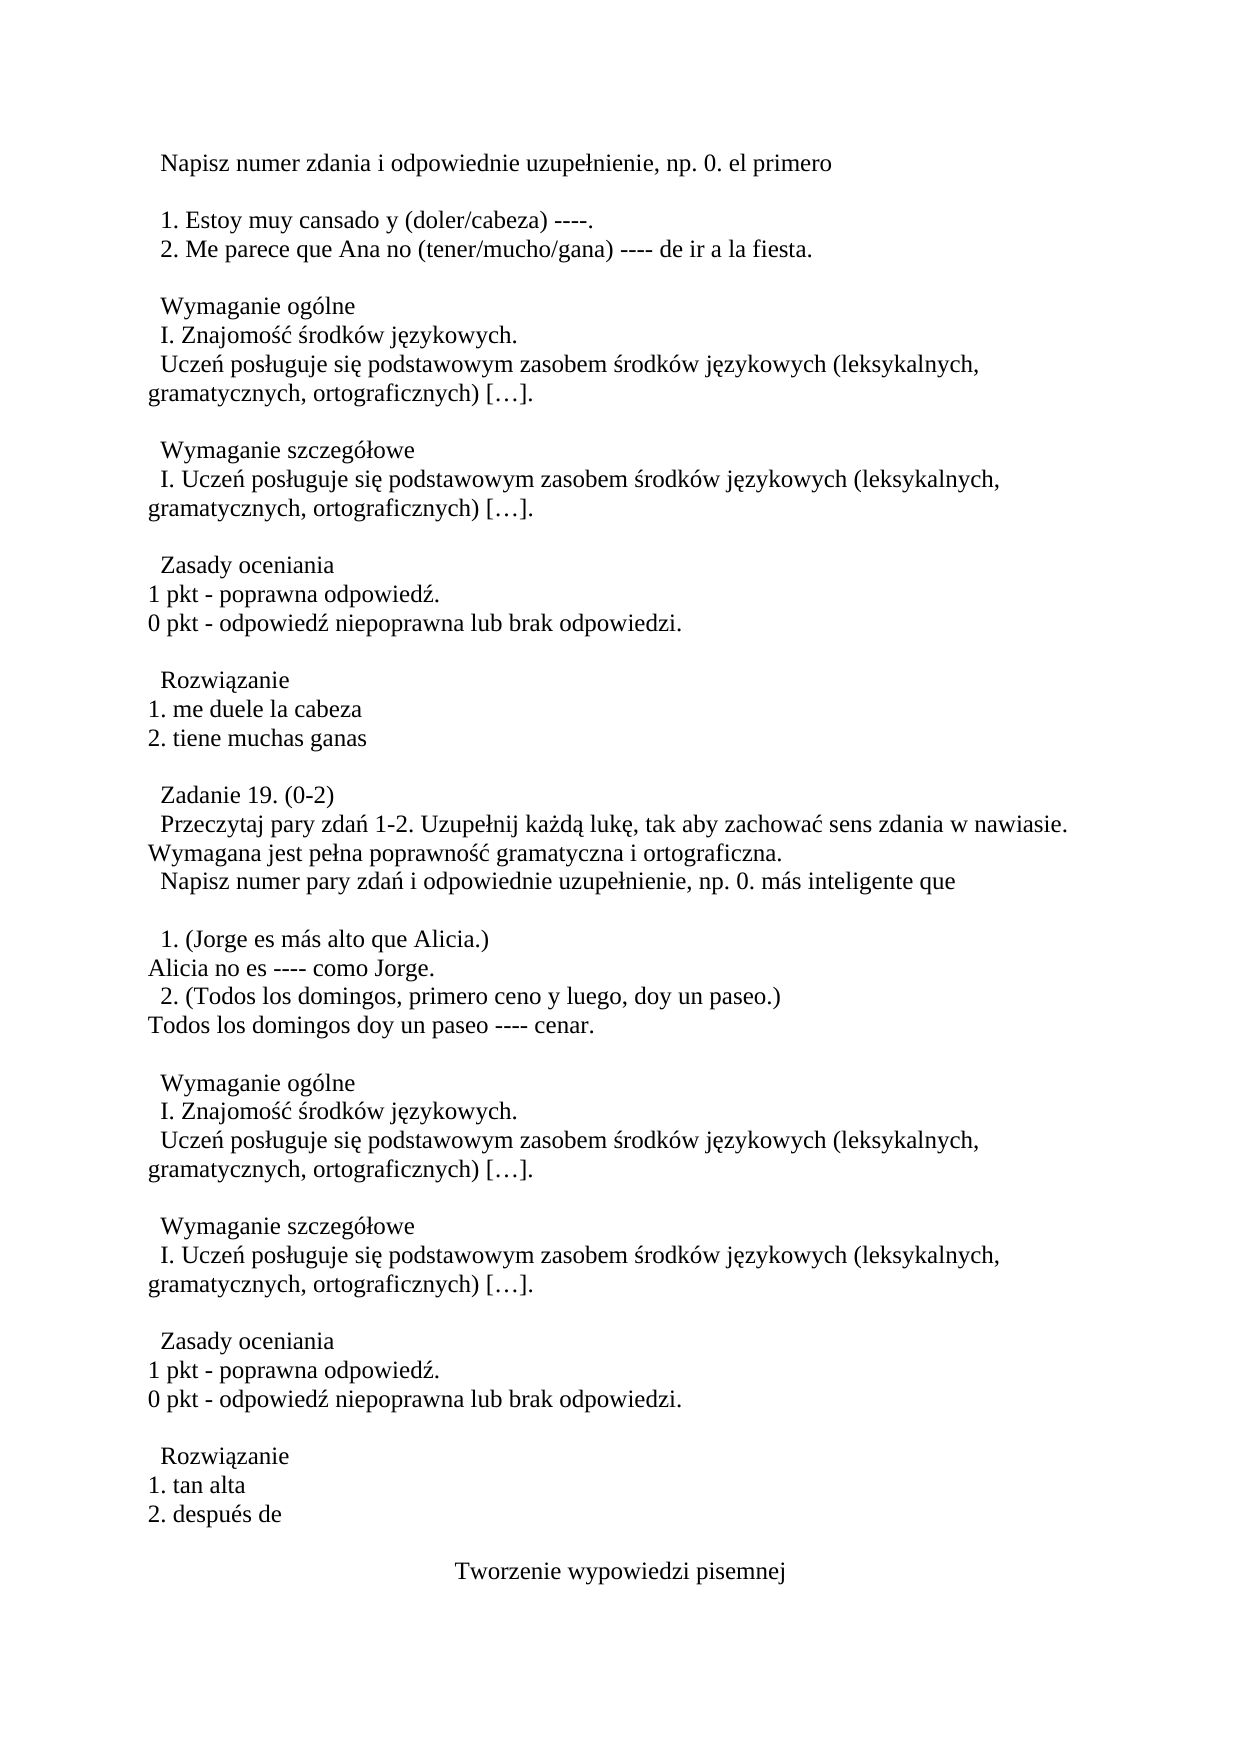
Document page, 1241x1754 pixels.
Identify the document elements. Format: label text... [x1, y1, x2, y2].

text Uczeń posługuje się podstawowym zasobem środków językowych (leksykalnych, gramatycznych, ortograficznych) […]. [148, 1125, 1093, 1183]
text 0 pkt - odpowiedź niepoprawna lub brak odpowiedzi. [148, 1384, 1093, 1413]
text 1. (Jorge es más alto que Alicia.) [148, 924, 1093, 953]
text I. Znajomość środków językowych. [148, 1096, 1093, 1125]
text Wymaganie szczegółowe [148, 1211, 1093, 1240]
text Tworzenie wypowiedzi pisemnej [148, 1556, 1093, 1585]
text Zasady oceniania [148, 1326, 1093, 1355]
text Todos los domingos doy un paseo ---- cenar. [148, 1010, 1093, 1039]
text Wymaganie szczegółowe [148, 435, 1093, 464]
text I. Uczeń posługuje się podstawowym zasobem środków językowych (leksykalnych, gramatycznych, ortograficznych) […]. [148, 1240, 1093, 1298]
text 2. (Todos los domingos, primero ceno y luego, doy un paseo.) [148, 981, 1093, 1010]
text Przeczytaj pary zdań 1-2. Uzupełnij każdą lukę, tak aby zachować sens zdania w nawiasie. Wymagana jest pełna poprawność gramatyczna i ortograficzna. [148, 809, 1093, 866]
text Napisz numer zdania i odpowiednie uzupełnienie, np. 0. el primero [148, 148, 1093, 176]
text 1. tan alta [148, 1470, 1093, 1499]
text 2. tiene muchas ganas [148, 723, 1093, 751]
text 1. me duele la cabeza [148, 694, 1093, 723]
text Uczeń posługuje się podstawowym zasobem środków językowych (leksykalnych, gramatycznych, ortograficznych) […]. [148, 349, 1093, 406]
text Rozwiązanie [148, 1441, 1093, 1470]
text Zadanie 19. (0-2) [148, 780, 1093, 809]
text Zasady oceniania [148, 550, 1093, 579]
text Rozwiązanie [148, 665, 1093, 694]
text 2. Me parece que Ana no (tener/mucho/gana) ---- de ir a la fiesta. [148, 234, 1093, 263]
text 1 pkt - poprawna odpowiedź. [148, 579, 1093, 608]
text 2. después de [148, 1499, 1093, 1528]
text Wymaganie ogólne [148, 1068, 1093, 1096]
text I. Znajomość środków językowych. [148, 320, 1093, 349]
text Alicia no es ---- como Jorge. [148, 953, 1093, 981]
text I. Uczeń posługuje się podstawowym zasobem środków językowych (leksykalnych, gramatycznych, ortograficznych) […]. [148, 464, 1093, 521]
text 0 pkt - odpowiedź niepoprawna lub brak odpowiedzi. [148, 608, 1093, 636]
text 1 pkt - poprawna odpowiedź. [148, 1355, 1093, 1384]
text Napisz numer pary zdań i odpowiednie uzupełnienie, np. 0. más inteligente que [148, 866, 1093, 895]
text Wymaganie ogólne [148, 291, 1093, 320]
text 1. Estoy muy cansado y (doler/cabeza) ----. [148, 205, 1093, 234]
